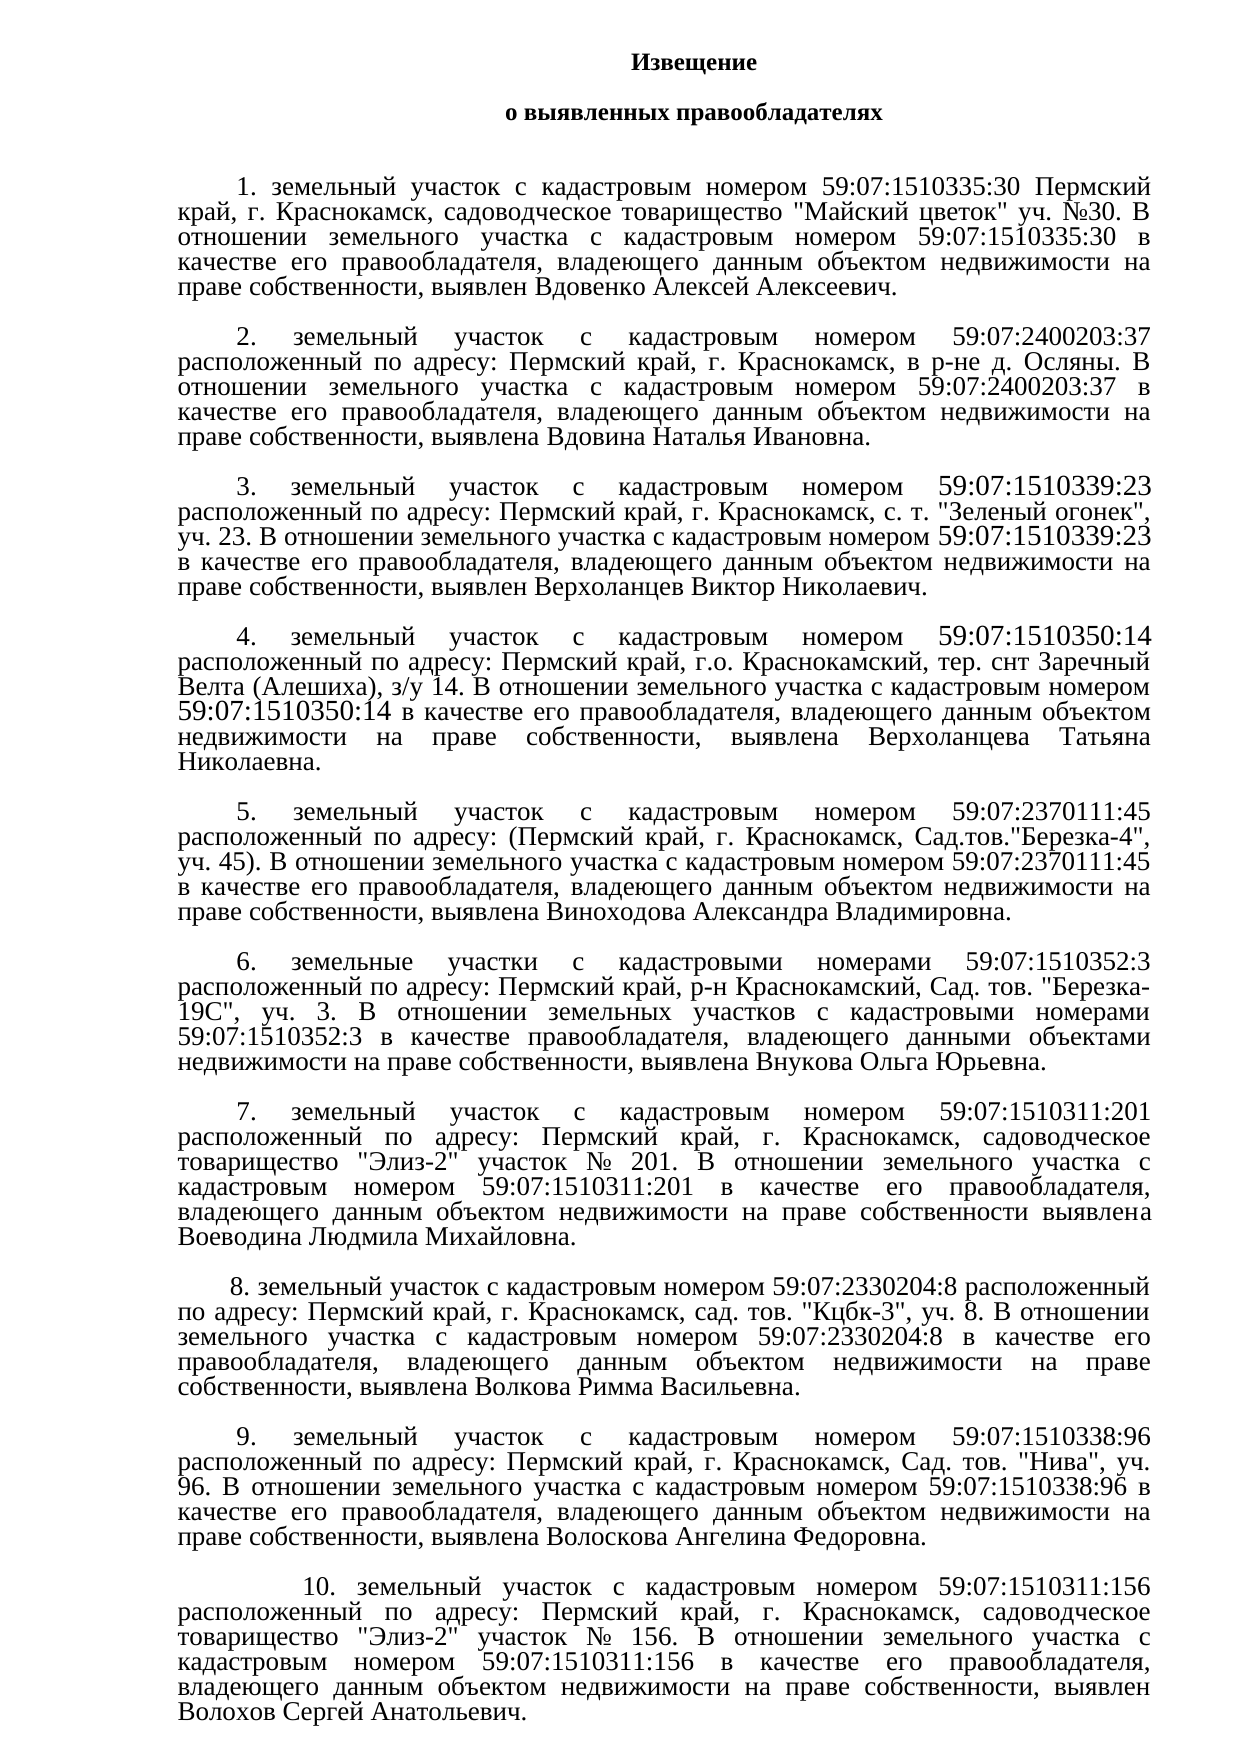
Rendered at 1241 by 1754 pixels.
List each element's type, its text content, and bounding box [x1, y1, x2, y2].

text 8. земельный участок с кадастровым номером 59:07:2330204:8 расположенный по адресу: Пермский край, г. Краснокамск, сад. тов. "Кцбк-3", уч. 8. В отношении земельного участка с кадастровым номером 59:07:2330204:8 в качестве его правообладателя, владеющего данным объектом недвижимости на праве собственности, выявлена Волкова Римма Васильевна. [177, 1275, 1152, 1400]
text 4. земельный участок с кадастровым номером 59:07:1510350:14 расположенный по адресу: Пермский край, г.о. Краснокамский, тер. снт Заречный Велта (Алешиха), з/у 14. В отношении земельного участка с кадастровым номером 59:07:1510350:14 в качестве его правообладателя, владеющего данным объектом недвижимости на праве собственности, выявлена Верхоланцева Татьяна Николаевна. [177, 625, 1152, 775]
text 3. земельный участок с кадастровым номером 59:07:1510339:23 расположенный по адресу: Пермский край, г. Краснокамск, с. т. "Зеленый огонек", уч. 23. В отношении земельного участка с кадастровым номером 59:07:1510339:23 в качестве его правообладателя, владеющего данным объектом недвижимости на праве собственности, выявлен Верхоланцев Виктор Николаевич. [177, 475, 1152, 600]
text 5. земельный участок с кадастровым номером 59:07:2370111:45 расположенный по адресу: (Пермский край, г. Краснокамск, Сад.тов."Березка-4", уч. 45). В отношении земельного участка с кадастровым номером 59:07:2370111:45 в качестве его правообладателя, владеющего данным объектом недвижимости на праве собственности, выявлена Виноходова Александра Владимировна. [177, 800, 1152, 925]
text 7. земельный участок с кадастровым номером 59:07:1510311:201 расположенный по адресу: Пермский край, г. Краснокамск, садоводческое товарищество "Элиз-2" участок № 201. В отношении земельного участка с кадастровым номером 59:07:1510311:201 в качестве его правообладателя, владеющего данным объектом недвижимости на праве собственности выявлена Воеводина Людмила Михайловна. [177, 1100, 1152, 1250]
text 1. земельный участок с кадастровым номером 59:07:1510335:30 Пермский край, г. Краснокамск, садоводческое товарищество "Майский цветок" уч. №30. В отношении земельного участка с кадастровым номером 59:07:1510335:30 в качестве его правообладателя, владеющего данным объектом недвижимости на праве собственности, выявлен Вдовенко Алексей Алексеевич. [177, 175, 1152, 300]
text о выявленных правообладателях [177, 100, 1152, 125]
text 2. земельный участок с кадастровым номером 59:07:2400203:37 расположенный по адресу: Пермский край, г. Краснокамск, в р-не д. Осляны. В отношении земельного участка с кадастровым номером 59:07:2400203:37 в качестве его правообладателя, владеющего данным объектом недвижимости на праве собственности, выявлена Вдовина Наталья Ивановна. [177, 325, 1152, 450]
text 9. земельный участок с кадастровым номером 59:07:1510338:96 расположенный по адресу: Пермский край, г. Краснокамск, Сад. тов. "Нива", уч. 96. В отношении земельного участка с кадастровым номером 59:07:1510338:96 в качестве его правообладателя, владеющего данным объектом недвижимости на праве собственности, выявлена Волоскова Ангелина Федоровна. [177, 1425, 1152, 1550]
text Извещение [177, 50, 1152, 75]
text 10. земельный участок с кадастровым номером 59:07:1510311:156 расположенный по адресу: Пермский край, г. Краснокамск, садоводческое товарищество "Элиз-2" участок № 156. В отношении земельного участка с кадастровым номером 59:07:1510311:156 в качестве его правообладателя, владеющего данным объектом недвижимости на праве собственности, выявлен Волохов Сергей Анатольевич. [177, 1575, 1152, 1725]
text 6. земельные участки с кадастровыми номерами 59:07:1510352:3 расположенный по адресу: Пермский край, р-н Краснокамский, Сад. тов. "Березка-19С", уч. 3. В отношении земельных участков с кадастровыми номерами 59:07:1510352:3 в качестве правообладателя, владеющего данными объектами недвижимости на праве собственности, выявлена Внукова Ольга Юрьевна. [177, 950, 1152, 1075]
